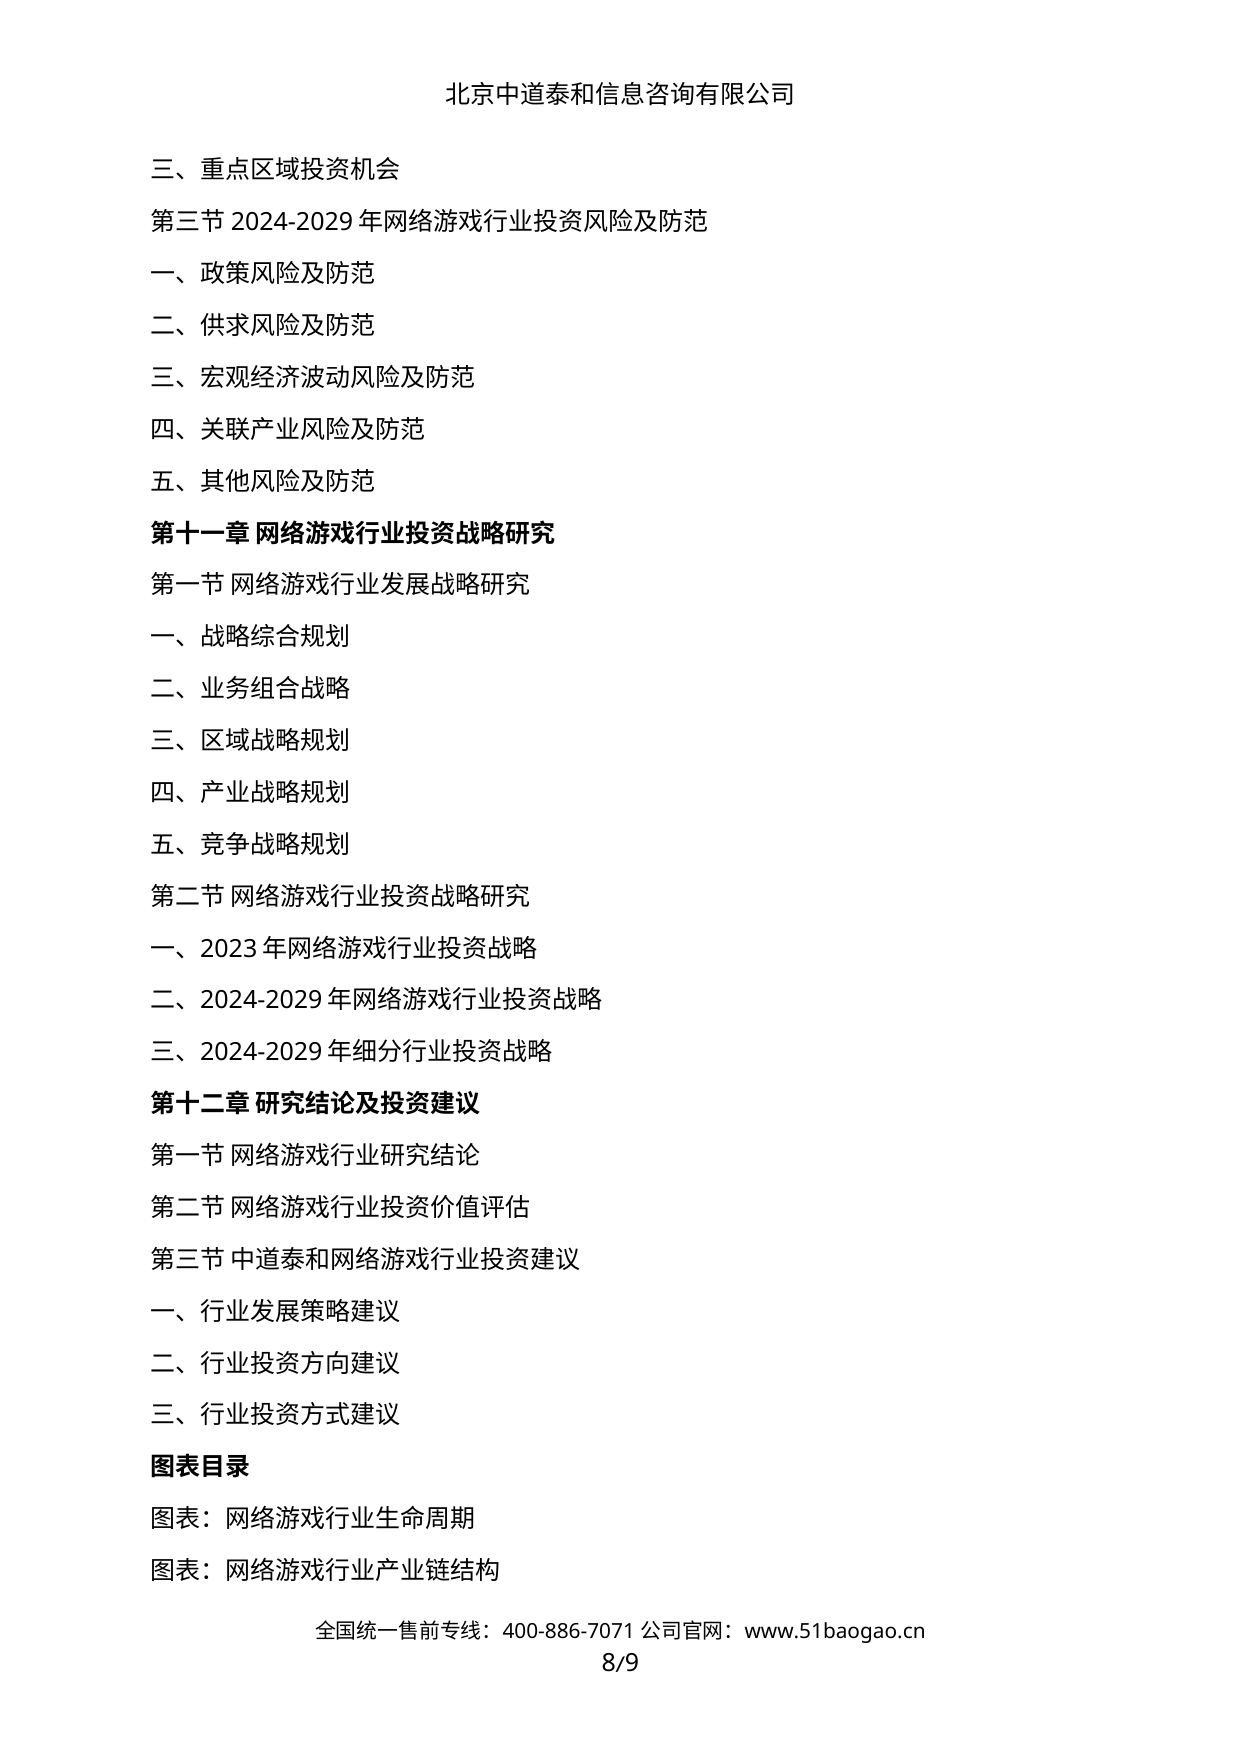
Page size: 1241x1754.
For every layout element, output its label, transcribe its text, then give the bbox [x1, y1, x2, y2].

text 图表：网络游戏行业生命周期 [150, 1499, 1090, 1535]
text 第十一章 网络游戏行业投资战略研究 [150, 513, 1090, 549]
text 第二节 网络游戏行业投资战略研究 [150, 876, 1090, 912]
text 五、竞争战略规划 [150, 824, 1090, 861]
text 三、宏观经济波动风险及防范 [150, 357, 1090, 394]
text 第三节 2024-2029年网络游戏行业投资风险及防范 [150, 202, 1090, 238]
text 二、业务组合战略 [150, 669, 1090, 705]
text 二、供求风险及防范 [150, 306, 1090, 342]
text 第二节 网络游戏行业投资价值评估 [150, 1187, 1090, 1224]
text 三、行业投资方式建议 [150, 1395, 1090, 1431]
text 图表目录 [150, 1447, 1090, 1483]
text 四、产业战略规划 [150, 772, 1090, 809]
text 第三节 中道泰和网络游戏行业投资建议 [150, 1239, 1090, 1276]
text 一、战略综合规划 [150, 617, 1090, 653]
text 第十二章 研究结论及投资建议 [150, 1084, 1090, 1120]
text 三、2024-2029年细分行业投资战略 [150, 1032, 1090, 1068]
text 二、2024-2029年网络游戏行业投资战略 [150, 980, 1090, 1016]
text 二、行业投资方向建议 [150, 1343, 1090, 1379]
text 四、关联产业风险及防范 [150, 409, 1090, 446]
text 第一节 网络游戏行业研究结论 [150, 1136, 1090, 1172]
text 一、政策风险及防范 [150, 254, 1090, 290]
text 三、重点区域投资机会 [150, 150, 1090, 186]
text 一、行业发展策略建议 [150, 1291, 1090, 1327]
text 三、区域战略规划 [150, 721, 1090, 757]
text 图表：网络游戏行业产业链结构 [150, 1551, 1090, 1587]
text 第一节 网络游戏行业发展战略研究 [150, 565, 1090, 601]
text 一、2023年网络游戏行业投资战略 [150, 928, 1090, 964]
text 五、其他风险及防范 [150, 461, 1090, 497]
